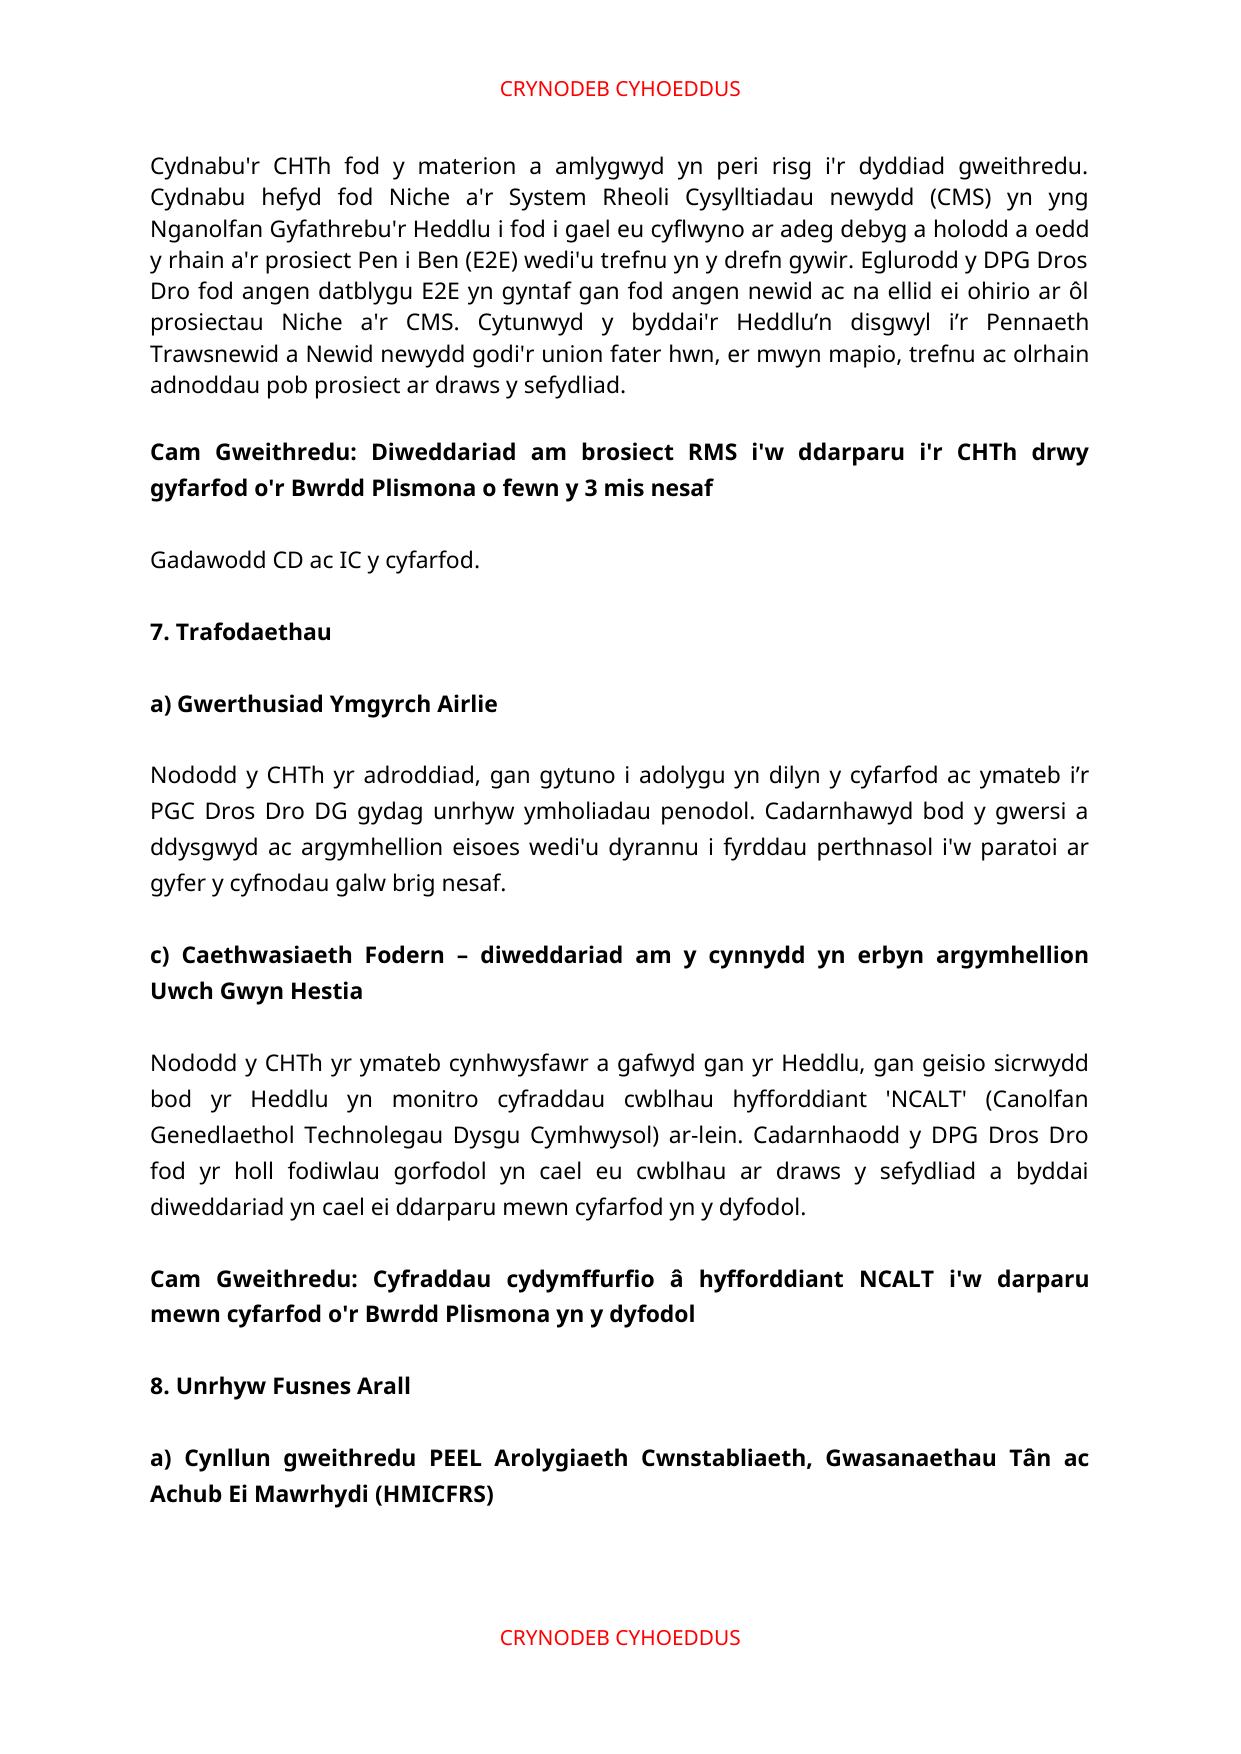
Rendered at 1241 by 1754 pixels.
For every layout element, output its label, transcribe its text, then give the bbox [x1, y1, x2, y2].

text 7. Trafodaethau [150, 616, 1090, 647]
text Cydnabu'r CHTh fod y materion a amlygwyd yn peri risg i'r dyddiad gweithredu. Cydnabu hefyd fod Niche a'r System Rheoli Cysylltiadau newydd (CMS) yn yng Nganolfan Gyfathrebu'r Heddlu i fod i gael eu cyflwyno ar adeg debyg a holodd a oedd y rhain a'r prosiect Pen i Ben (E2E) wedi'u trefnu yn y drefn gywir. Eglurodd y DPG Dros Dro fod angen datblygu E2E yn gyntaf gan fod angen newid ac na ellid ei ohirio ar ôl prosiectau Niche a'r CMS. Cytunwyd y byddai'r Heddlu’n disgwyl i’r Pennaeth Trawsnewid a Newid newydd godi'r union fater hwn, er mwyn mapio, trefnu ac olrhain adnoddau pob prosiect ar draws y sefydliad. [150, 150, 1090, 400]
text Nododd y CHTh yr ymateb cynhwysfawr a gafwyd gan yr Heddlu, gan geisio sicrwydd bod yr Heddlu yn monitro cyfraddau cwblhau hyfforddiant 'NCALT' (Canolfan Genedlaethol Technolegau Dysgu Cymhwysol) ar-lein. Cadarnhaodd y DPG Dros Dro fod yr holl fodiwlau gorfodol yn cael eu cwblhau ar draws y sefydliad a byddai diweddariad yn cael ei ddarparu mewn cyfarfod yn y dyfodol. [150, 1047, 1090, 1222]
text Nododd y CHTh yr adroddiad, gan gytuno i adolygu yn dilyn y cyfarfod ac ymateb i’r PGC Dros Dro DG gydag unrhyw ymholiadau penodol. Cadarnhawyd bod y gwersi a ddysgwyd ac argymhellion eisoes wedi'u dyrannu i fyrddau perthnasol i'w paratoi ar gyfer y cyfnodau galw brig nesaf. [150, 759, 1090, 898]
text c) Caethwasiaeth Fodern – diweddariad am y cynnydd yn erbyn argymhellion Uwch Gwyn Hestia [150, 939, 1090, 1006]
text a) Gwerthusiad Ymgyrch Airlie [150, 687, 1090, 719]
text Cam Gweithredu: Diweddariad am brosiect RMS i'w ddarparu i'r CHTh drwy gyfarfod o'r Bwrdd Plismona o fewn y 3 mis nesaf [150, 436, 1090, 503]
text a) Cynllun gweithredu PEEL Arolygiaeth Cwnstabliaeth, Gwasanaethau Tân ac Achub Ei Mawrhydi (HMICFRS) [150, 1442, 1090, 1509]
text Cam Gweithredu: Cyfraddau cydymffurfio â hyfforddiant NCALT i'w darparu mewn cyfarfod o'r Bwrdd Plismona yn y dyfodol [150, 1262, 1090, 1330]
text Gadawodd CD ac IC y cyfarfod. [150, 544, 1090, 575]
text 8. Unrhyw Fusnes Arall [150, 1370, 1090, 1402]
